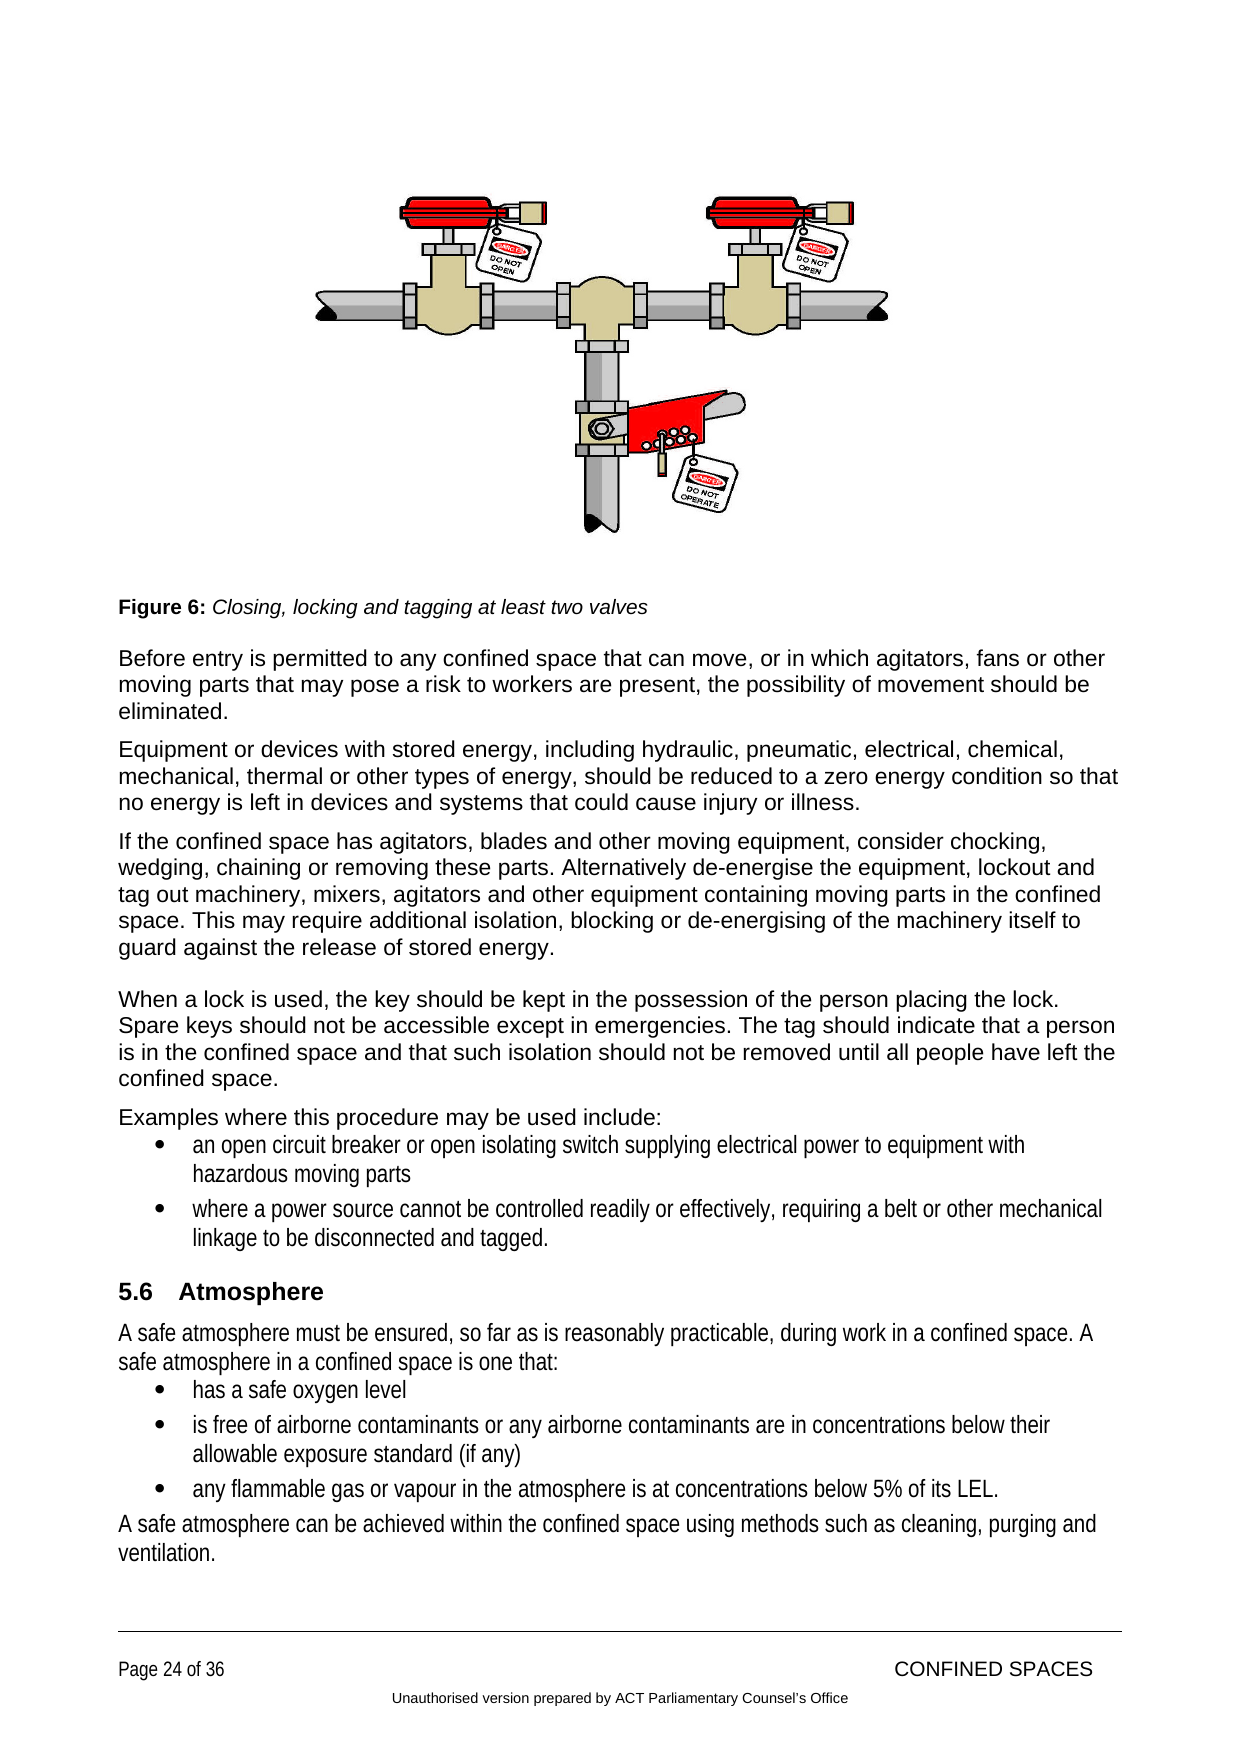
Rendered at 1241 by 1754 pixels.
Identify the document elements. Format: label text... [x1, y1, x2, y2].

text Figure 6: Closing, locking and tagging at least two valves [118, 594, 1122, 618]
list where a power source cannot be controlled readily or effectively, requiring a belt or other mechanical linkage to be disconnected and tagged. [155, 1194, 1122, 1252]
text If the confined space has agitators, blades and other moving equipment, consider chocking, wedging, chaining or removing these parts. Alternatively de-energise the equipment, lockout and tag out machinery, mixers, agitators and other equipment containing moving parts in the confined space. This may require additional isolation, blocking or de-energising of the machinery itself to guard against the release of stored energy. [118, 828, 1122, 960]
text Before entry is permitted to any confined space that can move, or in which agitators, fans or other moving parts that may pose a risk to workers are present, the possibility of movement should be eliminated. [118, 645, 1122, 724]
text When a lock is used, the key should be kept in the possession of the person placing the lock. Spare keys should not be accessible except in emergencies. The tag should indicate that a person is in the confined space and that such isolation should not be removed until all people have left the confined space. [118, 986, 1122, 1092]
text Examples where this procedure may be used include: [118, 1104, 1122, 1130]
text A safe atmosphere must be ensured, so far as is reasonably practicable, during work in a confined space. A safe atmosphere in a confined space is one that: [118, 1318, 1122, 1375]
list an open circuit breaker or open isolating switch supplying electrical power to equipment with hazardous moving parts [155, 1130, 1122, 1188]
picture [272, 147, 968, 595]
list has a safe oxygen level [155, 1375, 1122, 1404]
list is free of airborne contaminants or any airborne contaminants are in concentrations below their allowable exposure standard (if any) [155, 1410, 1122, 1468]
text A safe atmosphere can be achieved within the confined space using methods such as cleaning, purging and ventilation. [118, 1509, 1122, 1566]
subtitle Atmosphere [118, 1277, 1122, 1305]
list any flammable gas or vapour in the atmosphere is at concentrations below 5% of its LEL. [155, 1474, 1122, 1503]
text Equipment or devices with stored energy, including hydraulic, pneumatic, electrical, chemical, mechanical, thermal or other types of energy, should be reduced to a zero energy condition so that no energy is left in devices and systems that could cause injury or illness. [118, 736, 1122, 816]
